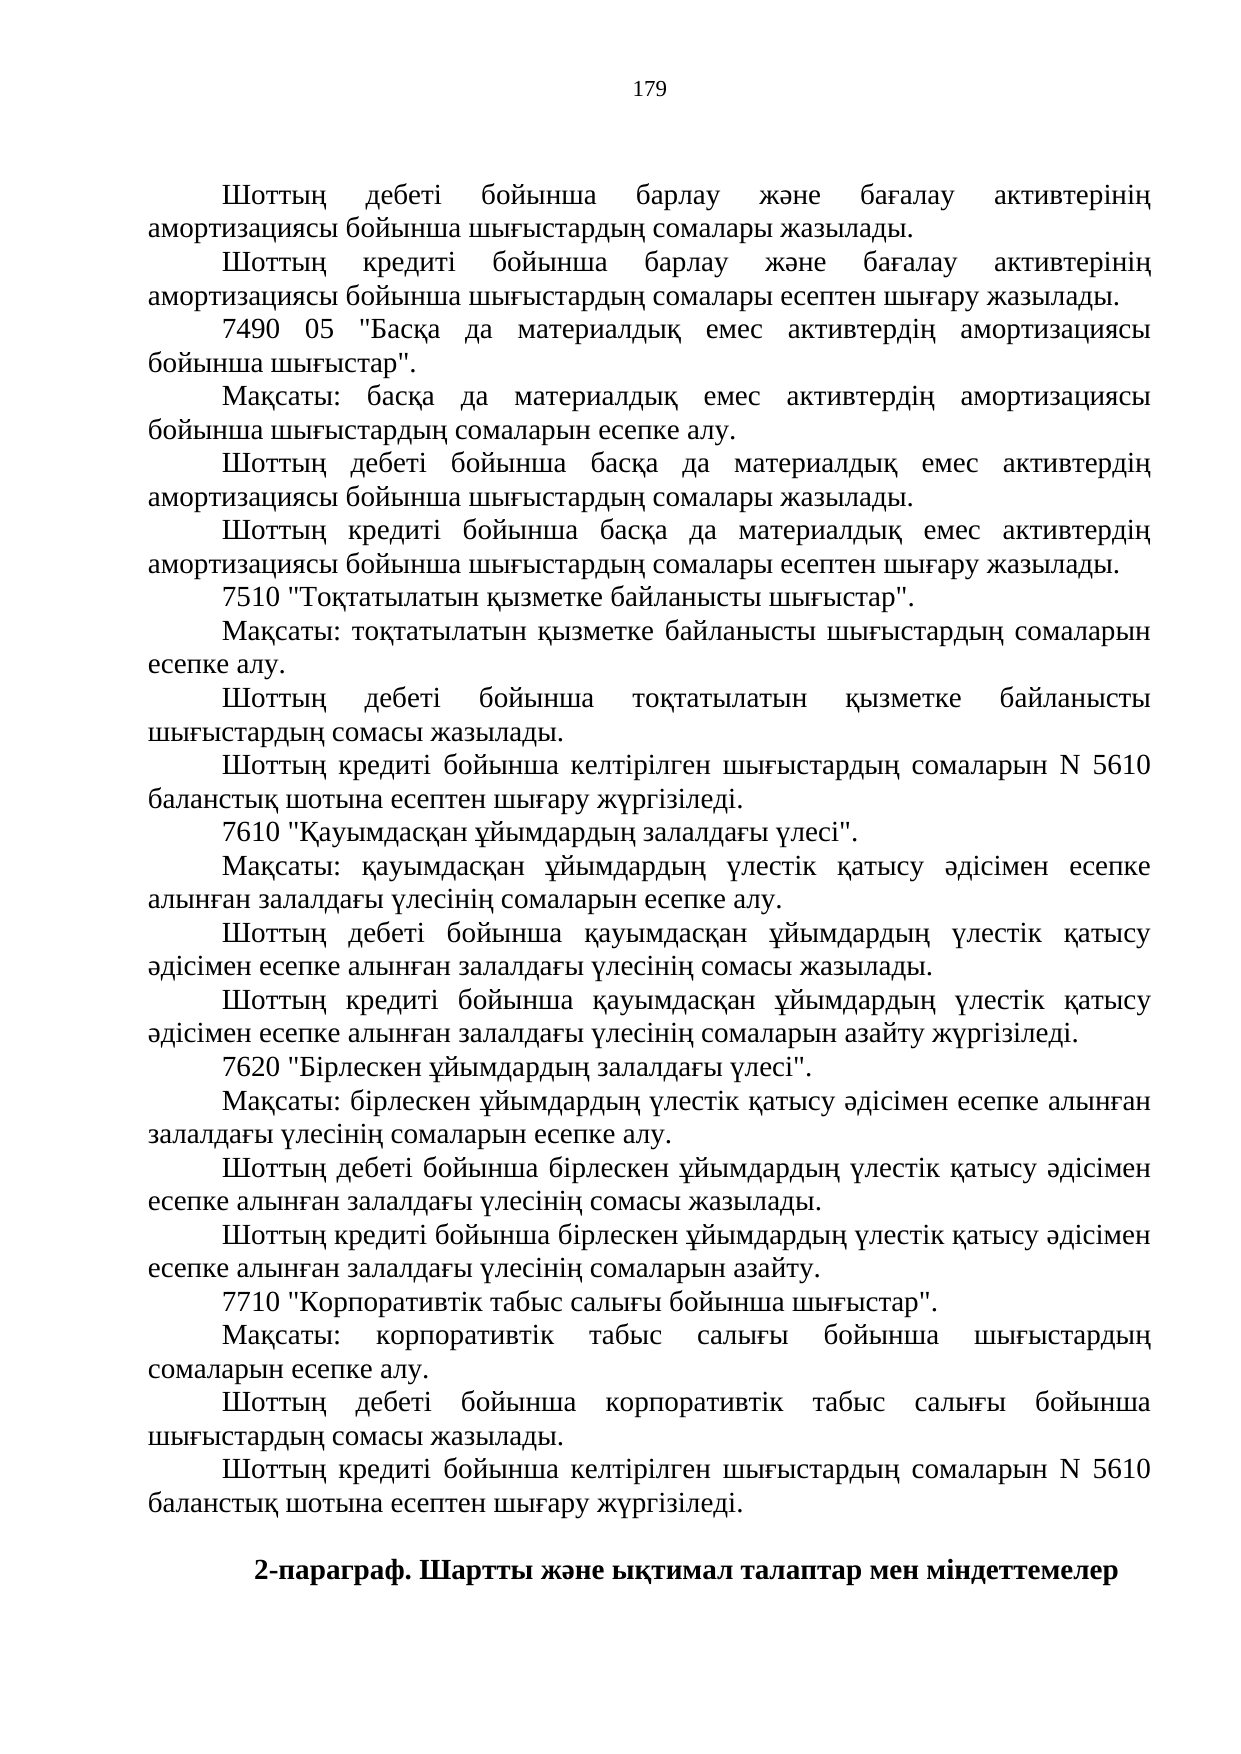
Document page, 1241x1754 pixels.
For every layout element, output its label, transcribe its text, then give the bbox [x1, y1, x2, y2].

text Шоттың кредиті бойынша бірлескен ұйымдардың үлестік қатысу әдісімен есепке алынған залалдағы үлесінің сомаларын азайту. [148, 1217, 1152, 1284]
text Шоттың дебеті бойынша корпоративтік табыс салығы бойынша шығыстардың сомасы жазылады. [148, 1384, 1152, 1452]
text Мақсаты: корпоративтік табыс салығы бойынша шығыстардың сомаларын есепке алу. [148, 1317, 1152, 1384]
text Мақсаты: бірлескен ұйымдардың үлестік қатысу әдісімен есепке алынған залалдағы үлесінің сомаларын есепке алу. [148, 1083, 1152, 1150]
text 7620 "Бірлескен ұйымдардың залалдағы үлесі". [148, 1049, 1152, 1083]
text Шоттың дебеті бойынша бірлескен ұйымдардың үлестік қатысу әдісімен есепке алынған залалдағы үлесінің сомасы жазылады. [148, 1150, 1152, 1217]
text 7710 "Корпоративтік табыс салығы бойынша шығыстар". [148, 1284, 1152, 1317]
text Шоттың дебеті бойынша тоқтатылатын қызметке байланысты шығыстардың сомасы жазылады. [148, 680, 1152, 747]
text Шоттың дебеті бойынша басқа да материалдық емес активтердің амортизациясы бойынша шығыстардың сомалары жазылады. [148, 445, 1152, 512]
text Шоттың кредиті бойынша қауымдасқан ұйымдардың үлестік қатысу әдісімен есепке алынған залалдағы үлесінің сомаларын азайту жүргізіледі. [148, 982, 1152, 1049]
text Мақсаты: тоқтатылатын қызметке байланысты шығыстардың сомаларын есепке алу. [148, 613, 1152, 680]
text Мақсаты: басқа да материалдық емес активтердің амортизациясы бойынша шығыстардың сомаларын есепке алу. [148, 378, 1152, 445]
text 7490 05 "Басқа да материалдық емес активтердің амортизациясы бойынша шығыстар". [148, 311, 1152, 378]
text Мақсаты: қауымдасқан ұйымдардың үлестік қатысу әдісімен есепке алынған залалдағы үлесінің сомаларын есепке алу. [148, 848, 1152, 915]
text Шоттың кредиті бойынша келтірілген шығыстардың сомаларын N 5610 баланстық шотына есептен шығару жүргізіледі. [148, 747, 1152, 814]
text 7510 "Тоқтатылатын қызметке байланысты шығыстар". [148, 579, 1152, 613]
text 2-параграф. Шартты және ықтимал талаптар мен міндеттемелер [148, 1552, 1152, 1586]
text Шоттың кредиті бойынша басқа да материалдық емес активтердің амортизациясы бойынша шығыстардың сомалары есептен шығару жазылады. [148, 512, 1152, 579]
text Шоттың кредиті бойынша келтірілген шығыстардың сомаларын N 5610 баланстық шотына есептен шығару жүргізіледі. [148, 1452, 1152, 1519]
text 7610 "Қауымдасқан ұйымдардың залалдағы үлесі". [148, 814, 1152, 848]
text Шоттың дебеті бойынша қауымдасқан ұйымдардың үлестік қатысу әдісімен есепке алынған залалдағы үлесінің сомасы жазылады. [148, 915, 1152, 982]
text Шоттың кредиті бойынша барлау және бағалау активтерінің амортизациясы бойынша шығыстардың сомалары есептен шығару жазылады. [148, 244, 1152, 311]
text Шоттың дебеті бойынша барлау және бағалау активтерінің амортизациясы бойынша шығыстардың сомалары жазылады. [148, 177, 1152, 244]
